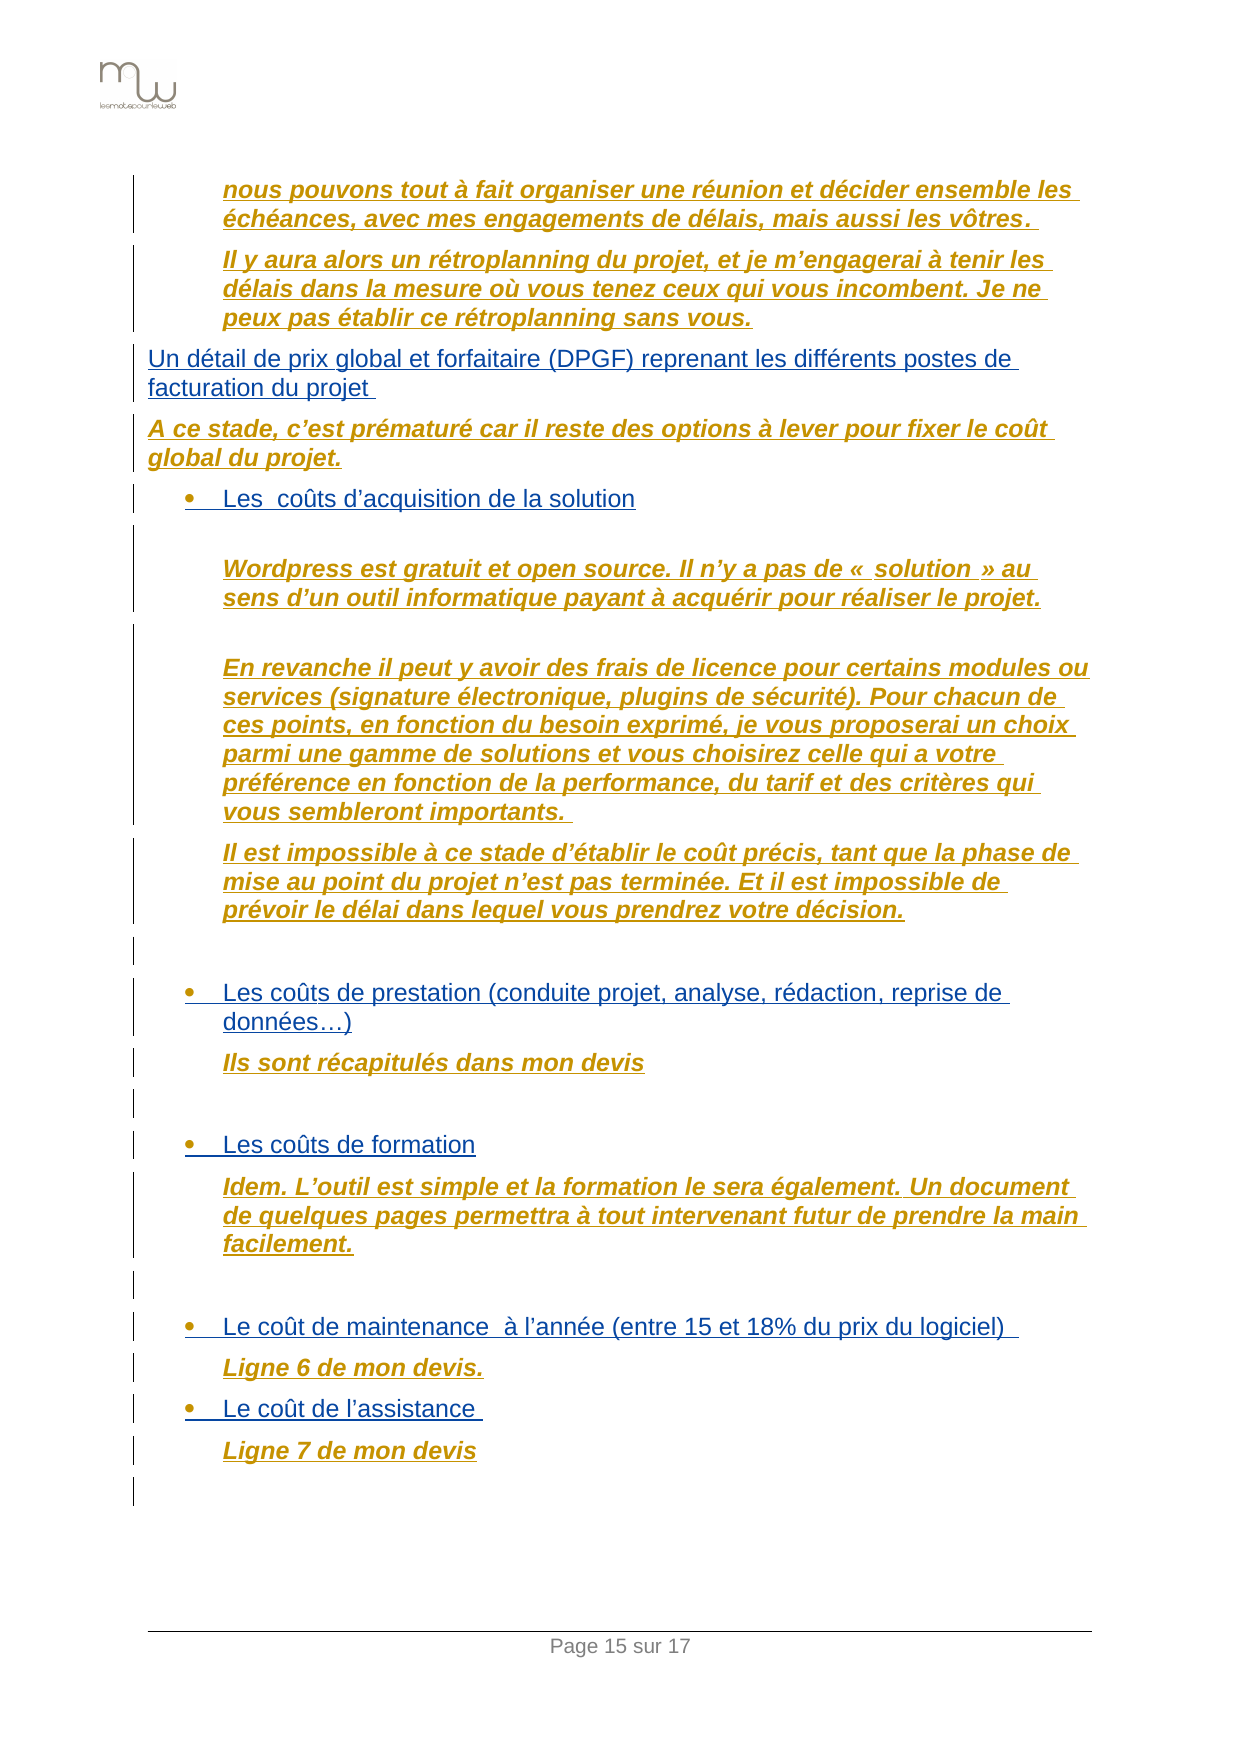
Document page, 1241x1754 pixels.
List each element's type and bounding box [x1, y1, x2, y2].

picture [100, 59, 177, 109]
